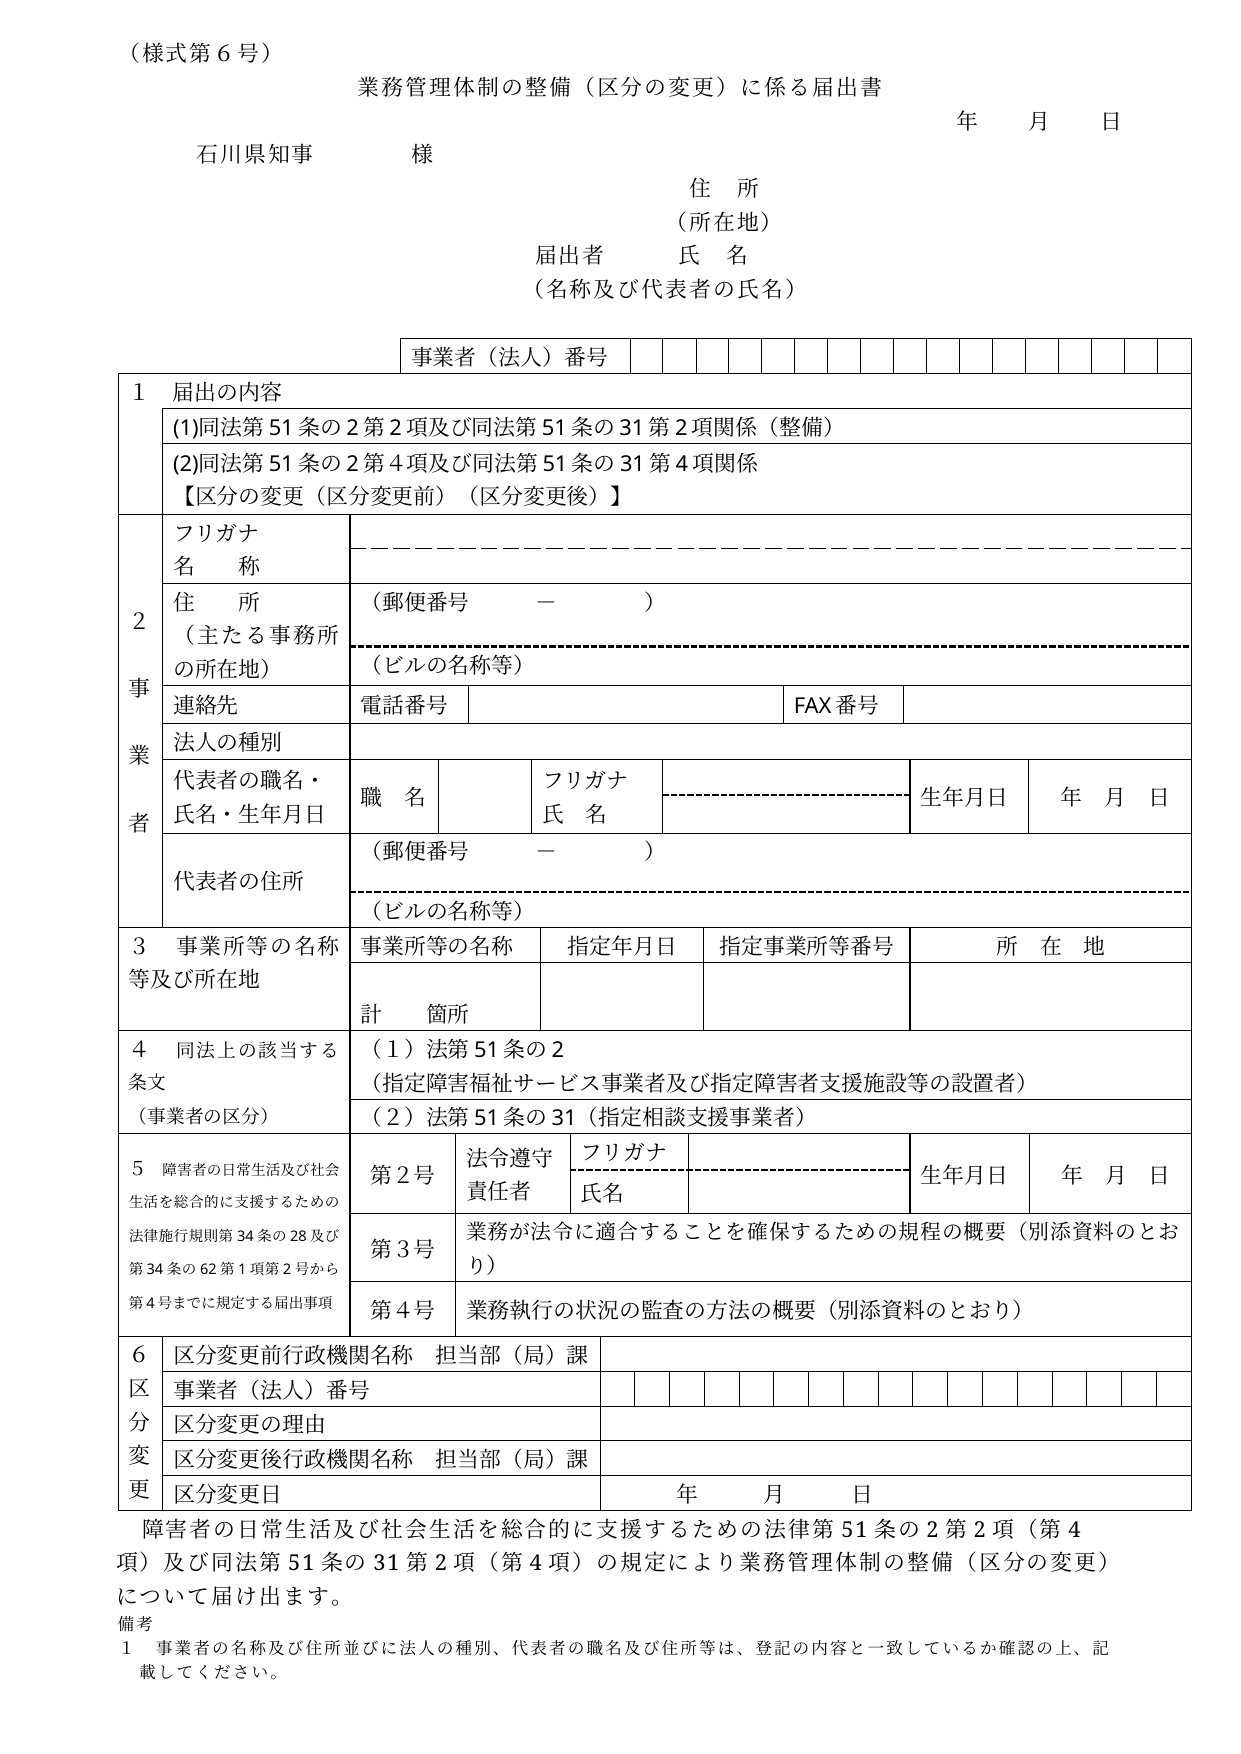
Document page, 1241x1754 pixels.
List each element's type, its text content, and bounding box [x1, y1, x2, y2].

table_cell （ビルの名称等） [351, 645, 1191, 685]
table_cell [663, 794, 909, 832]
table_cell 連絡先 [163, 686, 349, 722]
table_cell 第２号 [351, 1134, 455, 1213]
table_cell ２ 事 業 者 [119, 515, 162, 927]
table_cell [601, 1372, 634, 1406]
table_cell [1122, 1372, 1156, 1406]
table_cell 指定年月日 [541, 928, 703, 962]
table_cell （１）法第51条の2 （指定障害福祉サービス事業者及び指定障害者支援施設等の設置者） [351, 1031, 1191, 1098]
table_cell 所 在 地 [911, 928, 1191, 962]
table_cell (2)同法第51条の2第４項及び同法第51条の31第4項関係 【区分の変更（区分変更前）（区分変更後）】 [163, 444, 1191, 514]
text １ 事業者の名称及び住所並びに法人の種別、代表者の職名及び住所等は、登記の内容と一致しているか確認の上、記載してください。 [118, 1636, 1122, 1683]
table_cell FAX番号 [784, 686, 903, 722]
table_header [729, 339, 761, 373]
table_header [1059, 339, 1091, 373]
table_cell 代表者の職名・ 氏名・生年月日 [163, 760, 349, 832]
table_cell [809, 1372, 843, 1406]
table_cell [601, 1441, 1191, 1475]
table_cell [601, 1337, 1191, 1371]
table_cell 法令遵守 責任者 [456, 1134, 570, 1213]
table_cell [1157, 1372, 1191, 1406]
table_cell フリガナ 名 称 [163, 515, 349, 583]
table_header [1026, 339, 1058, 373]
text （名称及び代表者の氏名） [118, 271, 1122, 305]
table_header [960, 339, 992, 373]
table_cell 事業者（法人）番号 [163, 1372, 600, 1406]
table_cell 業務が法令に適合することを確保するための規程の概要（別添資料のとおり） [456, 1214, 1191, 1281]
table_cell [119, 408, 162, 514]
table_header [795, 339, 827, 373]
table_cell フリガナ 氏 名 [532, 760, 662, 832]
table_cell 代表者の住所 [163, 834, 349, 927]
table_cell 区分変更前行政機関名称 担当部（局）課 [163, 1337, 600, 1371]
table_cell [601, 1407, 1191, 1440]
table_cell 第３号 [351, 1214, 455, 1281]
table_cell [983, 1372, 1017, 1406]
table_cell [1087, 1372, 1121, 1406]
table_cell [1018, 1372, 1052, 1406]
table_cell [670, 1372, 704, 1406]
table_cell （郵便番号 － ） [351, 834, 1191, 891]
table_cell [904, 686, 1191, 722]
table_header 事業者（法人）番号 [401, 339, 630, 373]
table_cell 氏名 [571, 1169, 688, 1213]
table_cell [351, 548, 1191, 583]
text 業務管理体制の整備（区分の変更）に係る届出書 [116, 69, 1122, 103]
table_cell (1)同法第51条の2第2項及び同法第51条の31第2項関係（整備） [163, 409, 1191, 442]
table_cell [705, 1372, 739, 1406]
text 備考 [116, 1612, 1122, 1636]
table_cell [351, 724, 1191, 758]
table_header [1125, 339, 1157, 373]
table_cell [439, 760, 531, 832]
text 障害者の日常生活及び社会生活を総合的に支援するための法律第51条の2第2項（第4項）及び同法第51条の31第2項（第4項）の規定により業務管理体制の整備（区分の変更）について届け出ます。 [116, 1511, 1122, 1612]
table_cell [663, 760, 909, 794]
table_cell 年 月 日 [1030, 1134, 1191, 1213]
table_cell ３ 事業所等の名称等及び所在地 [119, 928, 349, 1030]
text （所在地） [118, 204, 1122, 237]
text （様式第６号） [116, 36, 1122, 69]
table_cell 職 名 [351, 760, 438, 832]
table_cell [635, 1372, 669, 1406]
table_cell [774, 1372, 808, 1406]
table_cell １ 届出の内容 [119, 374, 1191, 408]
table_cell [469, 686, 783, 722]
table_cell 生年月日 [911, 760, 1028, 832]
table_cell [541, 963, 703, 1030]
text 石川県知事 様 [116, 136, 1122, 170]
table_cell 年 月 日 [601, 1476, 1191, 1510]
table_cell [689, 1134, 909, 1168]
table_cell [351, 515, 1191, 548]
table_cell [844, 1372, 878, 1406]
table_cell [704, 963, 909, 1030]
table_cell 業務執行の状況の監査の方法の概要（別添資料のとおり） [456, 1282, 1191, 1336]
table_header [894, 339, 926, 373]
table_header [1158, 339, 1191, 373]
table_header [762, 339, 794, 373]
table_cell （ビルの名称等） [351, 891, 1191, 927]
table_header [828, 339, 860, 373]
table_cell [911, 963, 1191, 1030]
text 年 月 日 [116, 103, 1122, 136]
table_cell ６ 区分変更 [119, 1337, 162, 1510]
table_cell 年 月 日 [1029, 760, 1191, 832]
table_cell （２）法第51条の31（指定相談支援事業者） [351, 1100, 1191, 1133]
table_cell 生年月日 [911, 1134, 1029, 1213]
text 届出者 氏 名 [118, 237, 1122, 271]
table_cell 区分変更日 [163, 1476, 600, 1510]
table_cell 計 箇所 [351, 963, 540, 1030]
table_cell [948, 1372, 982, 1406]
table_cell [913, 1372, 947, 1406]
table_header [631, 339, 662, 373]
table_cell [689, 1169, 909, 1213]
table_header [1092, 339, 1124, 373]
table_cell ５ 障害者の日常生活及び社会生活を総合的に支援するための法律施行規則第34条の28及び第34条の62第1項第2号から第4号までに規定する届出事項 [119, 1134, 349, 1336]
table_cell 第４号 [351, 1282, 455, 1336]
table_header [861, 339, 893, 373]
table_cell 指定事業所等番号 [704, 928, 909, 962]
table_cell 区分変更後行政機関名称 担当部（局）課 [163, 1441, 600, 1475]
text 住 所 [118, 170, 1122, 204]
table_header [927, 339, 959, 373]
table_cell 電話番号 [351, 686, 468, 722]
table_cell [879, 1372, 912, 1406]
table_header [697, 339, 728, 373]
table_cell 事業所等の名称 [351, 928, 540, 962]
table_cell [740, 1372, 773, 1406]
table_cell 住 所 （主たる事務所の所在地） [163, 584, 349, 685]
table_cell ４ 同法上の該当する条文 （事業者の区分） [119, 1031, 349, 1133]
table_cell （郵便番号 － ） [351, 584, 1191, 645]
table_cell 法人の種別 [163, 724, 349, 758]
table_cell フリガナ [571, 1134, 688, 1168]
table_header [993, 339, 1025, 373]
table_cell 区分変更の理由 [163, 1407, 600, 1440]
table_header [663, 339, 696, 373]
table_cell [1053, 1372, 1086, 1406]
